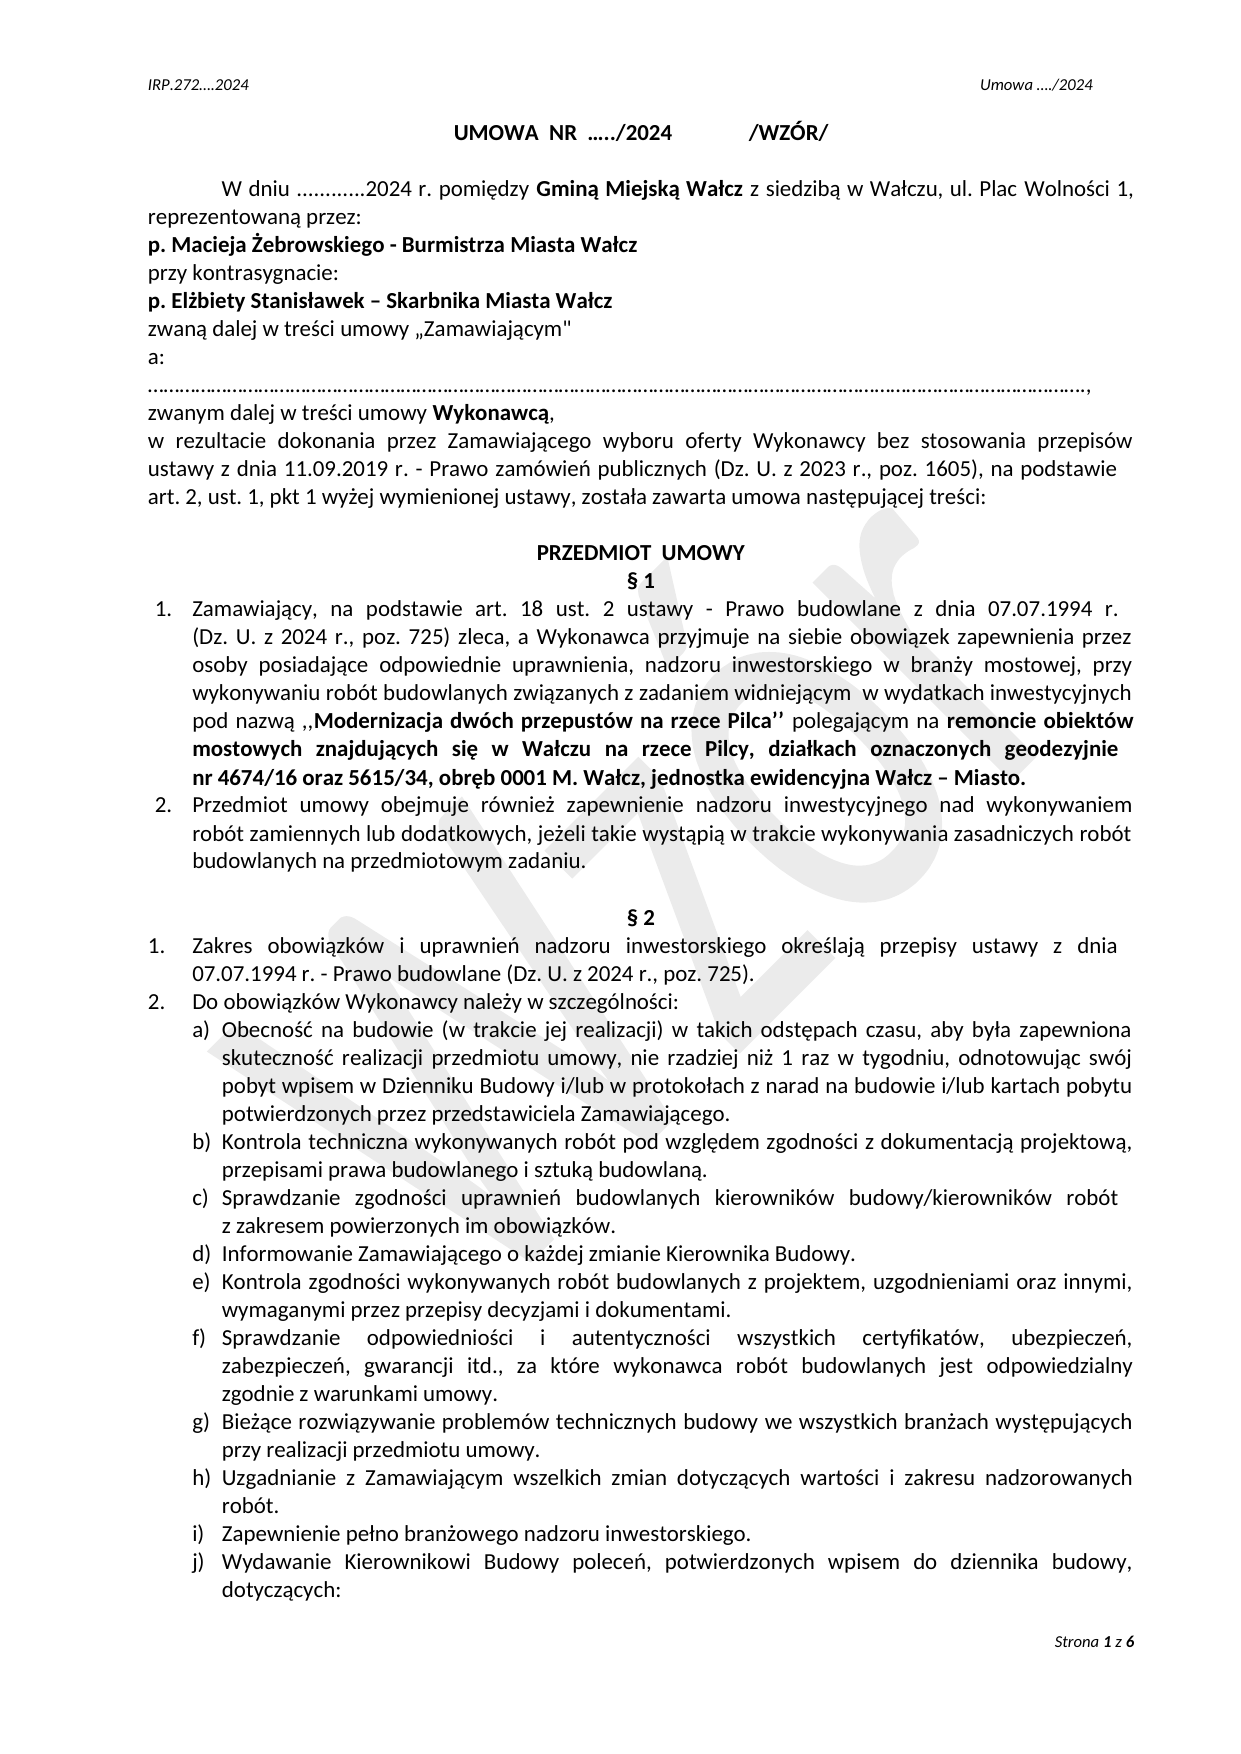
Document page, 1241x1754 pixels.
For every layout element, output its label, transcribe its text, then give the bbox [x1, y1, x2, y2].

list Obecność na budowie (w trakcie jej realizacji) w takich odstępach czasu, aby była zapewniona skuteczność realizacji przedmiotu umowy, nie rzadziej niż 1 raz w tygodniu, odnotowując swój pobyt wpisem w Dzienniku Budowy i/lub w protokołach z narad na budowie i/lub kartach pobytu potwierdzonych przez przedstawiciela Zamawiającego. [192, 1015, 1134, 1127]
text W dniu ............2024 r. pomiędzy Gminą Miejską Wałcz z siedzibą w Wałczu, ul. Plac Wolności 1, reprezentowaną przez: [148, 174, 1134, 230]
text p. Elżbiety Stanisławek – Skarbnika Miasta Wałcz [148, 286, 1134, 314]
text ……………………………………………………………………………………………………………………………………………………………., zwanym dalej w treści umowy Wykonawcą, [148, 370, 1134, 426]
list Zapewnienie pełno branżowego nadzoru inwestorskiego. [192, 1519, 1134, 1547]
text przy kontrasygnacie: [148, 258, 1134, 286]
list Sprawdzanie zgodności uprawnień budowlanych kierowników budowy/kierowników robót z zakresem powierzonych im obowiązków. [192, 1183, 1134, 1239]
text a: [148, 342, 1134, 370]
text § 2 [148, 903, 1134, 931]
list Bieżące rozwiązywanie problemów technicznych budowy we wszystkich branżach występujących przy realizacji przedmiotu umowy. [192, 1407, 1134, 1463]
list Uzgadnianie z Zamawiającym wszelkich zmian dotyczących wartości i zakresu nadzorowanych robót. [192, 1463, 1134, 1519]
list Wydawanie Kierownikowi Budowy poleceń, potwierdzonych wpisem do dziennika budowy, dotyczących: [192, 1547, 1134, 1603]
list Do obowiązków Wykonawcy należy w szczególności: [148, 987, 1134, 1015]
list Przedmiot umowy obejmuje również zapewnienie nadzoru inwestycyjnego nad wykonywaniem robót zamiennych lub dodatkowych, jeżeli takie wystąpią w trakcie wykonywania zasadniczych robót budowlanych na przedmiotowym zadaniu. [154, 791, 1134, 875]
list Sprawdzanie odpowiedniości i autentyczności wszystkich certyfikatów, ubezpieczeń, zabezpieczeń, gwarancji itd., za które wykonawca robót budowlanych jest odpowiedzialny zgodnie z warunkami umowy. [192, 1323, 1134, 1407]
list Kontrola techniczna wykonywanych robót pod względem zgodności z dokumentacją projektową, przepisami prawa budowlanego i sztuką budowlaną. [192, 1127, 1134, 1183]
text w rezultacie dokonania przez Zamawiającego wyboru oferty Wykonawcy bez stosowania przepisów ustawy z dnia 11.09.2019 r. - Prawo zamówień publicznych (Dz. U. z 2023 r., poz. 1605), na podstawie art. 2, ust. 1, pkt 1 wyżej wymienionej ustawy, została zawarta umowa następującej treści: [148, 426, 1134, 510]
text zwaną dalej w treści umowy „Zamawiającym" [148, 314, 1134, 342]
text PRZEDMIOT UMOWY [148, 538, 1134, 566]
list Informowanie Zamawiającego o każdej zmianie Kierownika Budowy. [192, 1239, 1134, 1267]
list Kontrola zgodności wykonywanych robót budowlanych z projektem, uzgodnieniami oraz innymi, wymaganymi przez przepisy decyzjami i dokumentami. [192, 1267, 1134, 1323]
text UMOWA NR …../2024 /WZÓR/ [148, 118, 1134, 146]
list Zakres obowiązków i uprawnień nadzoru inwestorskiego określają przepisy ustawy z dnia 07.07.1994 r. - Prawo budowlane (Dz. U. z 2024 r., poz. 725). [148, 931, 1134, 987]
text p. Macieja Żebrowskiego - Burmistrza Miasta Wałcz [148, 230, 1134, 258]
list Zamawiający, na podstawie art. 18 ust. 2 ustawy - Prawo budowlane z dnia 07.07.1994 r. (Dz. U. z 2024 r., poz. 725) zleca, a Wykonawca przyjmuje na siebie obowiązek zapewnienia przez osoby posiadające odpowiednie uprawnienia, nadzoru inwestorskiego w branży mostowej, przy wykonywaniu robót budowlanych związanych z zadaniem widniejącym w wydatkach inwestycyjnych pod nazwą ,,Modernizacja dwóch przepustów na rzece Pilca’’ polegającym na remoncie obiektów mostowych znajdujących się w Wałczu na rzece Pilcy, działkach oznaczonych geodezyjnie nr 4674/16 oraz 5615/34, obręb 0001 M. Wałcz, jednostka ewidencyjna Wałcz – Miasto. [154, 594, 1134, 791]
text § 1 [148, 566, 1134, 594]
